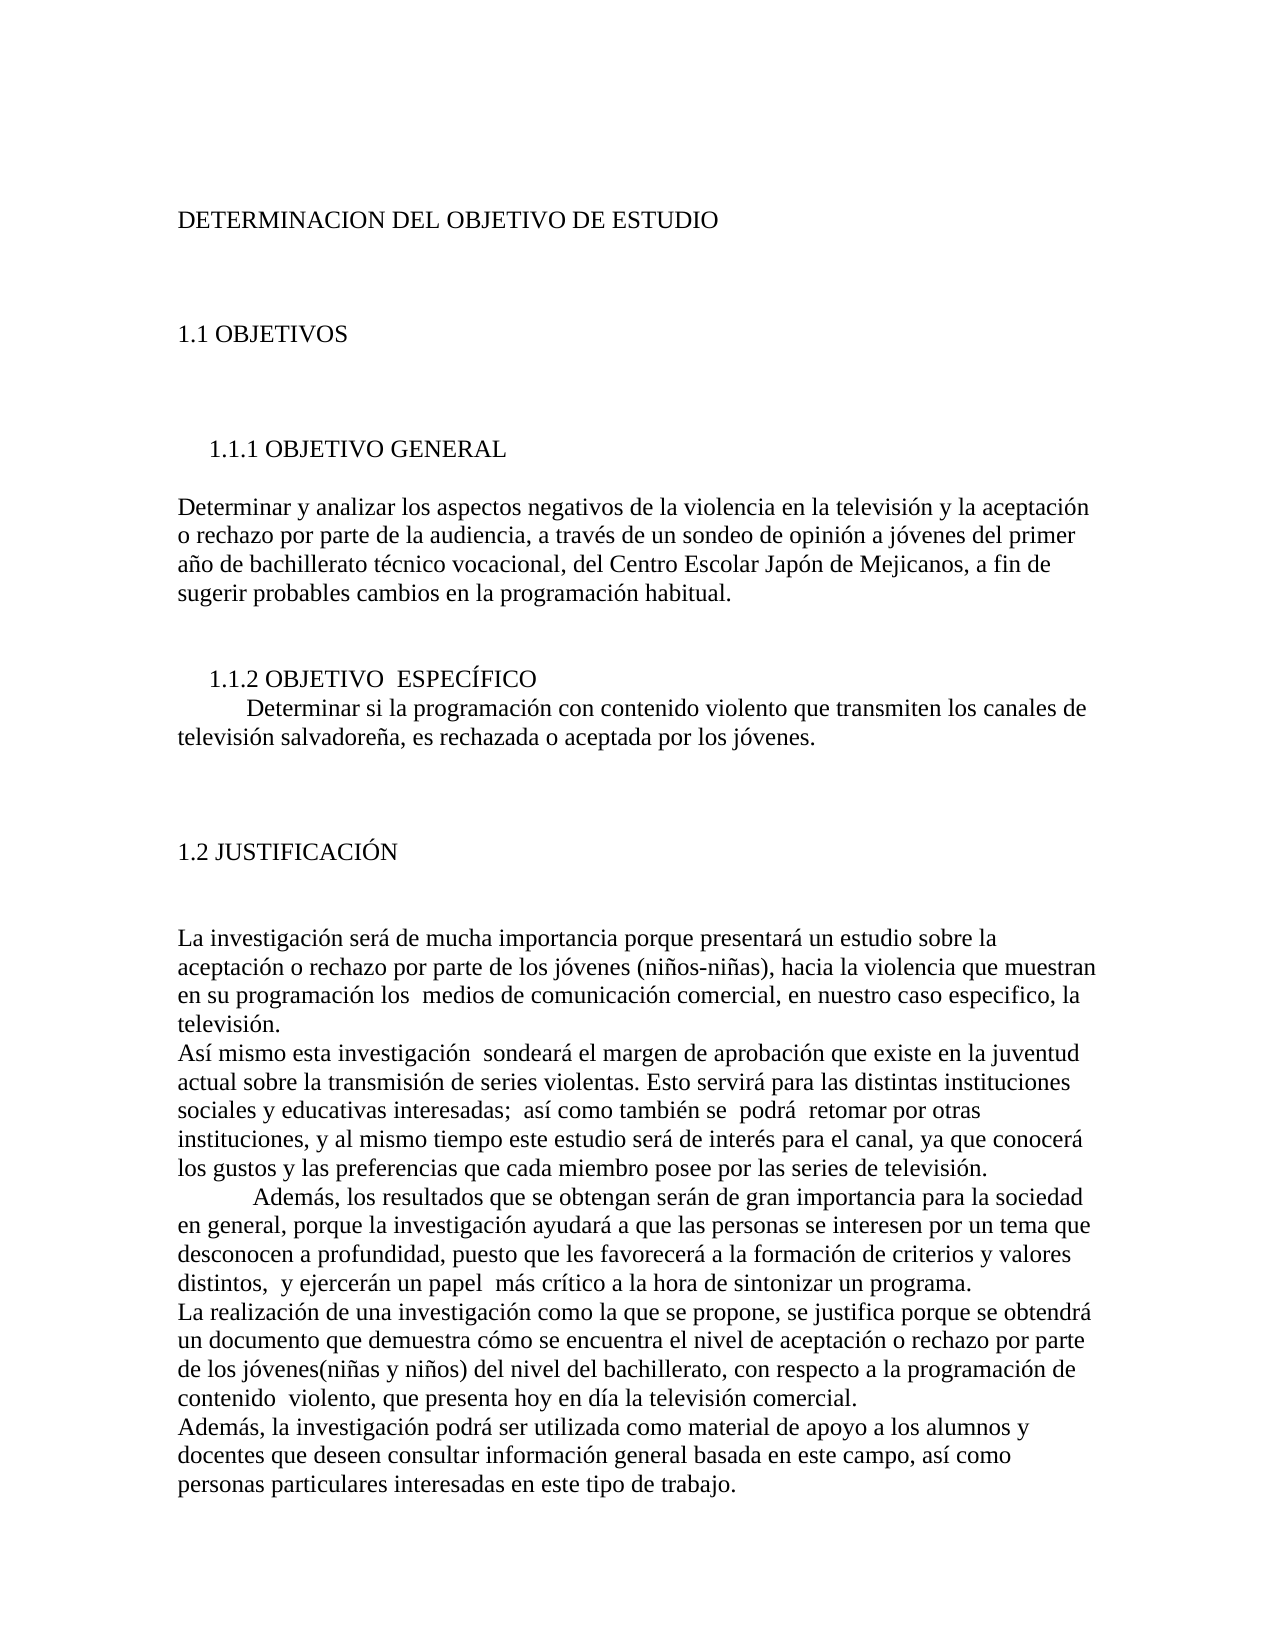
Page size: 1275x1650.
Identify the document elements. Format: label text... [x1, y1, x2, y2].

text La realización de una investigación como la que se propone, se justifica porque se obtendrá un documento que demuestra cómo se encuentra el nivel de aceptación o rechazo por parte de los jóvenes(niñas y niños) del nivel del bachillerato, con respecto a la programación de contenido violento, que presenta hoy en día la televisión comercial. [177, 1297, 1098, 1412]
text 1.1.2 OBJETIVO ESPECÍFICO [177, 664, 1098, 693]
text 1.1 OBJETIVOS [177, 319, 1098, 348]
text 1.1.1 OBJETIVO GENERAL [177, 434, 1098, 463]
text La investigación será de mucha importancia porque presentará un estudio sobre la aceptación o rechazo por parte de los jóvenes (niños-niñas), hacia la violencia que muestran en su programación los medios de comunicación comercial, en nuestro caso especifico, la televisión. [177, 923, 1098, 1038]
text Además, la investigación podrá ser utilizada como material de apoyo a los alumnos y docentes que deseen consultar información general basada en este campo, así como personas particulares interesadas en este tipo de trabajo. [177, 1412, 1098, 1498]
text Determinar y analizar los aspectos negativos de la violencia en la televisión y la aceptación o rechazo por parte de la audiencia, a través de un sondeo de opinión a jóvenes del primer año de bachillerato técnico vocacional, del Centro Escolar Japón de Mejicanos, a fin de sugerir probables cambios en la programación habitual. [177, 492, 1098, 607]
text Determinar si la programación con contenido violento que transmiten los canales de televisión salvadoreña, es rechazada o aceptada por los jóvenes. [177, 693, 1098, 751]
text DETERMINACION DEL OBJETIVO DE ESTUDIO [177, 205, 1098, 234]
text 1.2 JUSTIFICACIÓN [177, 837, 1098, 866]
text Además, los resultados que se obtengan serán de gran importancia para la sociedad en general, porque la investigación ayudará a que las personas se interesen por un tema que desconocen a profundidad, puesto que les favorecerá a la formación de criterios y valores distintos, y ejercerán un papel más crítico a la hora de sintonizar un programa. [177, 1182, 1098, 1297]
text Así mismo esta investigación sondeará el margen de aprobación que existe en la juventud actual sobre la transmisión de series violentas. Esto servirá para las distintas instituciones sociales y educativas interesadas; así como también se podrá retomar por otras instituciones, y al mismo tiempo este estudio será de interés para el canal, ya que conocerá los gustos y las preferencias que cada miembro posee por las series de televisión. [177, 1038, 1098, 1182]
